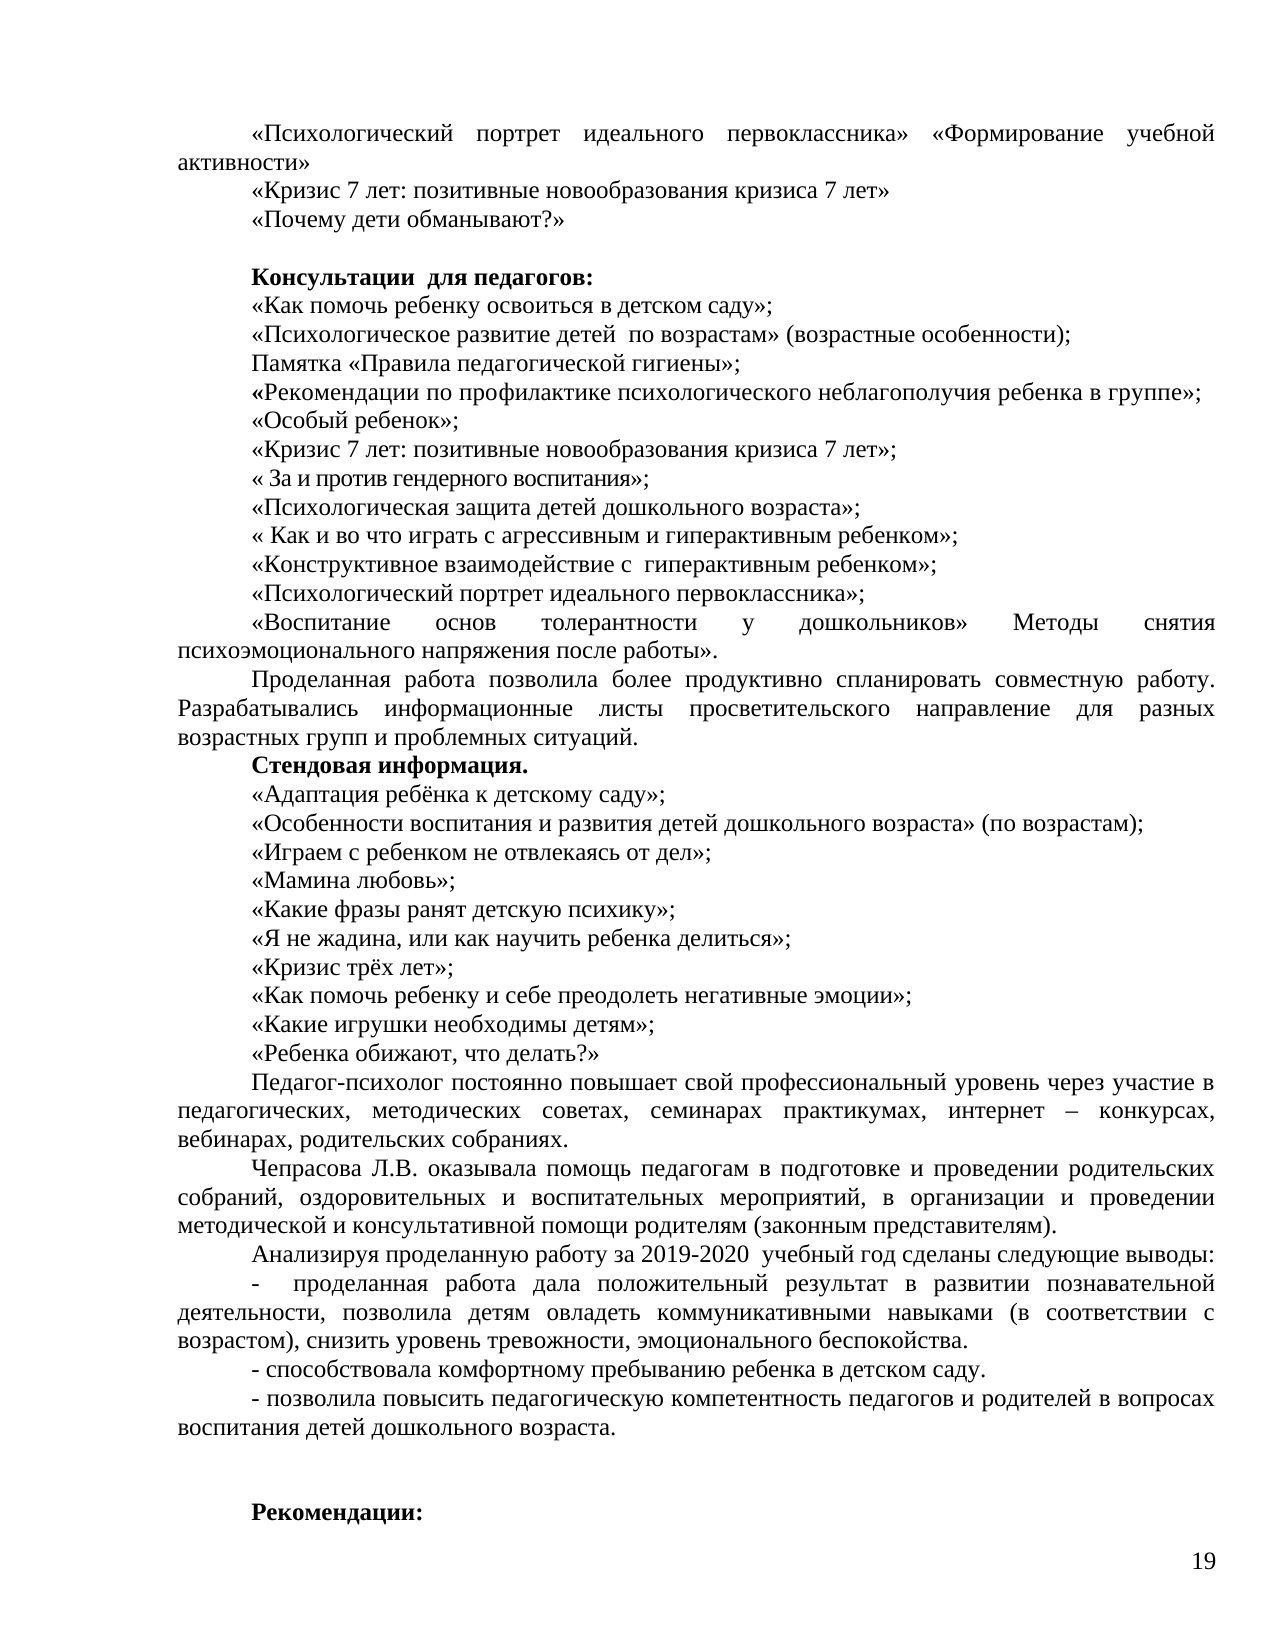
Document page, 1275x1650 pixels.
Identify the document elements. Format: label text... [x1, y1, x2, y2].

text «Рекомендации по профилактике психологического неблагополучия ребенка в группе»; [177, 377, 1216, 406]
text Памятка «Правила педагогической гигиены»; [177, 348, 1216, 377]
text Проделанная работа позволила более продуктивно спланировать совместную работу. Разрабатывались информационные листы просветительского направление для разных возрастных групп и проблемных ситуаций. [177, 664, 1216, 751]
text - проделанная работа дала положительный результат в развитии познавательной деятельности, позволила детям овладеть коммуникативными навыками (в соответствии с возрастом), снизить уровень тревожности, эмоционального беспокойства. [177, 1268, 1216, 1354]
text «Ребенка обижают, что делать?» [177, 1038, 1216, 1067]
text «Особый ребенок»; [177, 406, 1216, 434]
text «Почему дети обманывают?» [177, 204, 1216, 233]
text «Адаптация ребёнка к детскому саду»; [177, 779, 1216, 808]
text Анализируя проделанную работу за 2019-2020 учебный год сделаны следующие выводы: [177, 1239, 1216, 1268]
text Педагог-психолог постоянно повышает свой профессиональный уровень через участие в педагогических, методических советах, семинарах практикумах, интернет – конкурсах, вебинарах, родительских собраниях. [177, 1067, 1216, 1153]
text «Как помочь ребенку и себе преодолеть негативные эмоции»; [177, 981, 1216, 1009]
text Чепрасова Л.В. оказывала помощь педагогам в подготовке и проведении родительских собраний, оздоровительных и воспитательных мероприятий, в организации и проведении методической и консультативной помощи родителям (законным представителям). [177, 1153, 1216, 1239]
text «Мамина любовь»; [177, 866, 1216, 894]
text «Психологический портрет идеального первоклассника»; [177, 578, 1216, 607]
text «Я не жадина, или как научить ребенка делиться»; [177, 923, 1216, 952]
text Рекомендации: [177, 1497, 1216, 1525]
text «Особенности воспитания и развития детей дошкольного возраста» (по возрастам); [177, 808, 1216, 837]
text «Какие фразы ранят детскую психику»; [177, 894, 1216, 923]
text «Кризис трёх лет»; [177, 952, 1216, 981]
text «Психологическая защита детей дошкольного возраста»; [177, 492, 1216, 521]
text - позволила повысить педагогическую компетентность педагогов и родителей в вопросах воспитания детей дошкольного возраста. [177, 1383, 1216, 1441]
text Консультации для педагогов: [177, 262, 1216, 291]
text « Как и во что играть с агрессивным и гиперактивным ребенком»; [177, 521, 1216, 549]
text Стендовая информация. [177, 751, 1216, 779]
text - способствовала комфортному пребыванию ребенка в детском саду. [177, 1354, 1216, 1383]
text «Как помочь ребенку освоиться в детском саду»; [177, 291, 1216, 319]
text «Психологическое развитие детей по возрастам» (возрастные особенности); [177, 319, 1216, 348]
text «Играем с ребенком не отвлекаясь от дел»; [177, 837, 1216, 866]
text «Воспитание основ толерантности у дошкольников» Методы снятия психоэмоционального напряжения после работы». [177, 607, 1216, 664]
text «Кризис 7 лет: позитивные новообразования кризиса 7 лет» [177, 176, 1216, 204]
text « За и против гендерного воспитания»; [177, 463, 1216, 492]
text «Кризис 7 лет: позитивные новообразования кризиса 7 лет»; [177, 434, 1216, 463]
text «Конструктивное взаимодействие с гиперактивным ребенком»; [177, 549, 1216, 578]
text «Какие игрушки необходимы детям»; [177, 1009, 1216, 1038]
text «Психологический портрет идеального первоклассника» «Формирование учебной активности» [177, 118, 1216, 176]
